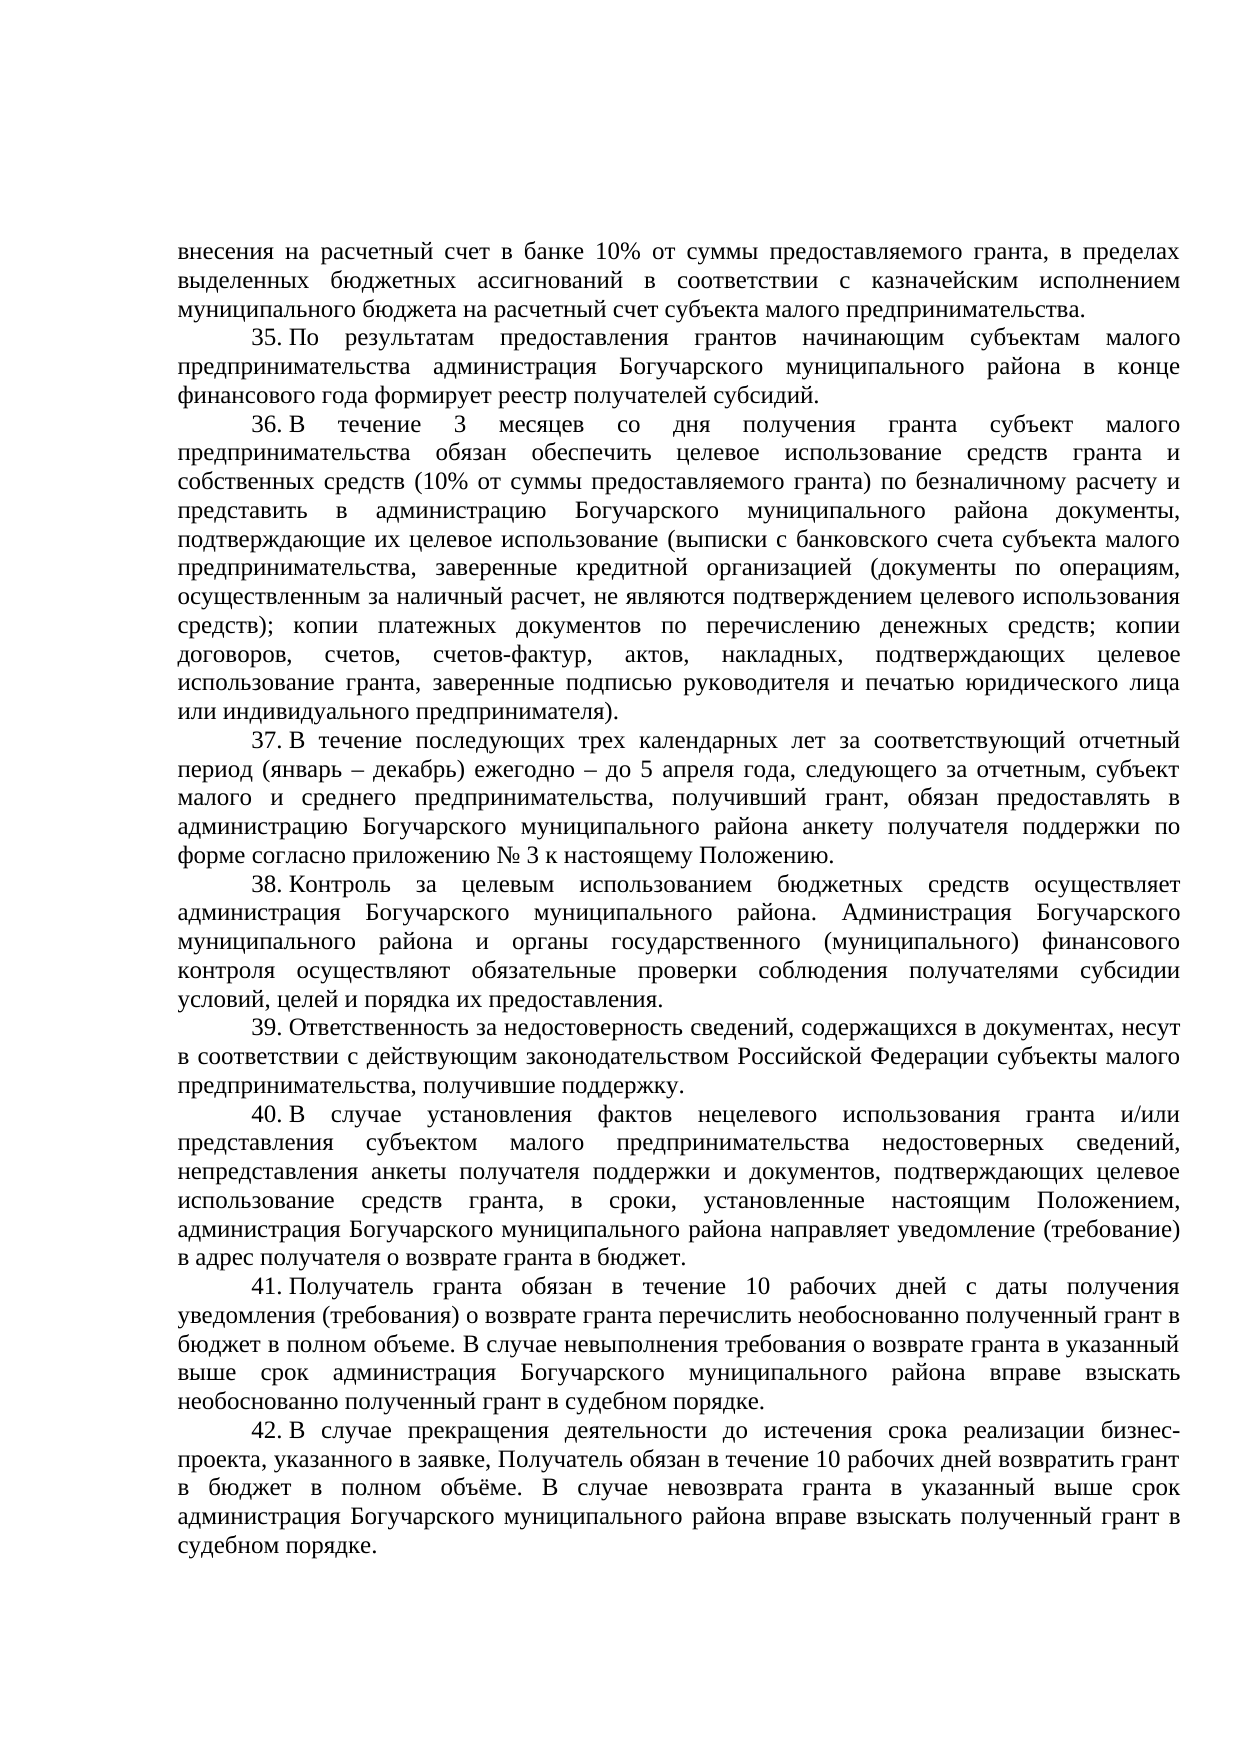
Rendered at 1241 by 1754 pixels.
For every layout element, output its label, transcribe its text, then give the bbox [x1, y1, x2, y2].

text 41. Получатель гранта обязан в течение 10 рабочих дней с даты получения уведомления (требования) о возврате гранта перечислить необоснованно полученный грант в бюджет в полном объеме. В случае невыполнения требования о возврате гранта в указанный выше срок администрация Богучарского муниципального района вправе взыскать необоснованно полученный грант в судебном порядке. [177, 1271, 1181, 1415]
text 38. Контроль за целевым использованием бюджетных средств осуществляет администрация Богучарского муниципального района. Администрация Богучарского муниципального района и органы государственного (муниципального) финансового контроля осуществляют обязательные проверки соблюдения получателями субсидии условий, целей и порядка их предоставления. [177, 869, 1181, 1012]
text 36. В течение 3 месяцев со дня получения гранта субъект малого предпринимательства обязан обеспечить целевое использование средств гранта и собственных средств (10% от суммы предоставляемого гранта) по безналичному расчету и представить в администрацию Богучарского муниципального района документы, подтверждающие их целевое использование (выписки с банковского счета субъекта малого предпринимательства, заверенные кредитной организацией (документы по операциям, осуществленным за наличный расчет, не являются подтверждением целевого использования средств); копии платежных документов по перечислению денежных средств; копии договоров, счетов, счетов-фактур, актов, накладных, подтверждающих целевое использование гранта, заверенные подписью руководителя и печатью юридического лица или индивидуального предпринимателя). [177, 409, 1181, 725]
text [177, 236, 1181, 322]
text 40. В случае установления фактов нецелевого использования гранта и/или представления субъектом малого предпринимательства недостоверных сведений, непредставления анкеты получателя поддержки и документов, подтверждающих целевое использование средств гранта, в сроки, установленные настоящим Положением, администрация Богучарского муниципального района направляет уведомление (требование) в адрес получателя о возврате гранта в бюджет. [177, 1099, 1181, 1271]
text 37. В течение последующих трех календарных лет за соответствующий отчетный период (январь – декабрь) ежегодно – до 5 апреля года, следующего за отчетным, субъект малого и среднего предпринимательства, получивший грант, обязан предоставлять в администрацию Богучарского муниципального района анкету получателя поддержки по форме согласно приложению № 3 к настоящему Положению. [177, 725, 1181, 869]
text 39. Ответственность за недостоверность сведений, содержащихся в документах, несут в соответствии с действующим законодательством Российской Федерации субъекты малого предпринимательства, получившие поддержку. [177, 1012, 1181, 1099]
text 35. По результатам предоставления грантов начинающим субъектам малого предпринимательства администрация Богучарского муниципального района в конце финансового года формирует реестр получателей субсидий. [177, 322, 1181, 409]
text 42. В случае прекращения деятельности до истечения срока реализации бизнес-проекта, указанного в заявке, Получатель обязан в течение 10 рабочих дней возвратить грант в бюджет в полном объёме. В случае невозврата гранта в указанный выше срок администрация Богучарского муниципального района вправе взыскать полученный грант в судебном порядке. [177, 1415, 1181, 1559]
